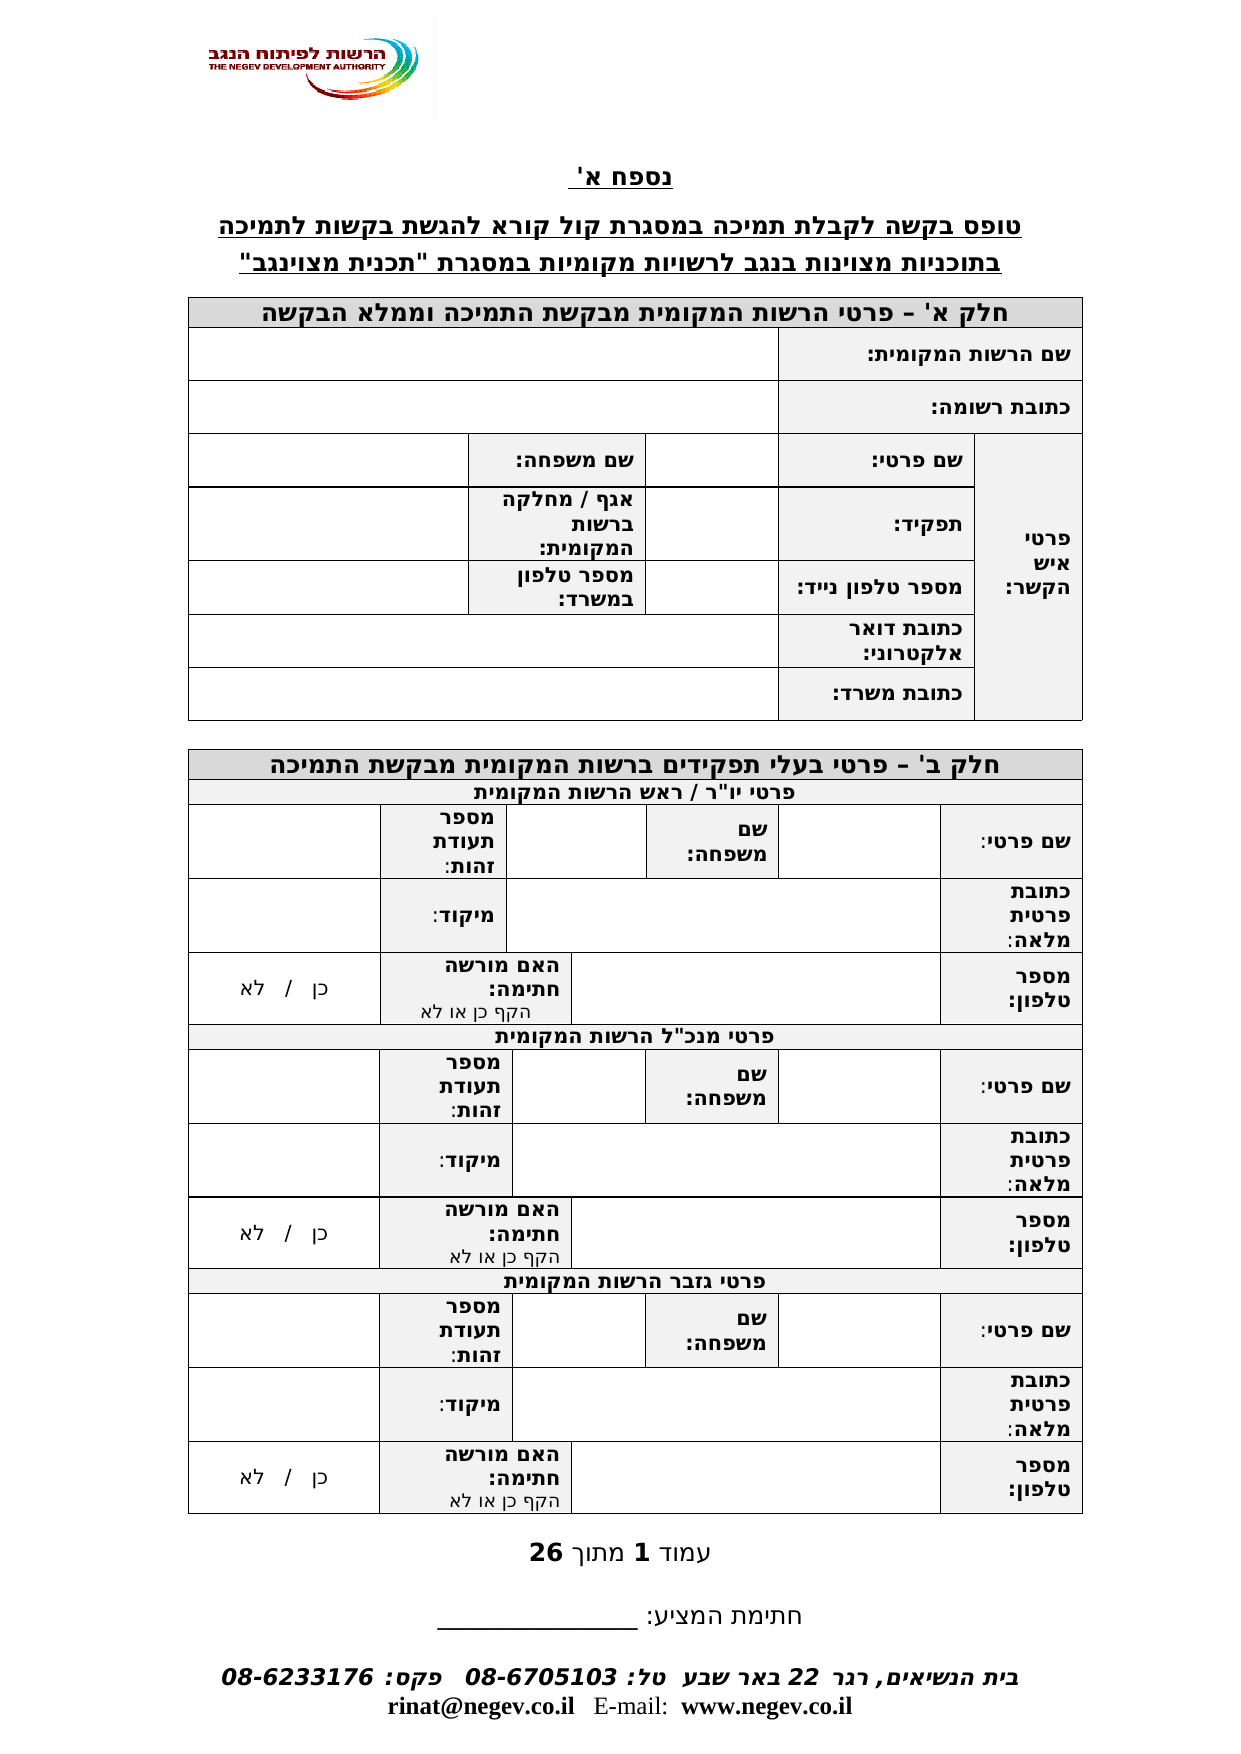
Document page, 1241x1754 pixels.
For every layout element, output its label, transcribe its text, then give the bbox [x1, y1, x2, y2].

table_cell שם פרטי: [941, 1050, 1082, 1123]
table_cell אגף / מחלקה ברשות המקומית: [469, 488, 645, 560]
table_cell [189, 1368, 379, 1441]
table_cell [779, 805, 940, 878]
table_cell [572, 1442, 940, 1512]
table_header חלק ב' – פרטי בעלי תפקידים ברשות המקומית מבקשת התמיכה [189, 750, 1082, 779]
table_cell מספר טלפון נייד: [779, 561, 974, 613]
table_cell [189, 668, 778, 720]
table_cell כתובת פרטית מלאה: [941, 879, 1082, 952]
table_header חלק א' – פרטי הרשות המקומית מבקשת התמיכה וממלא הבקשה [189, 298, 1082, 327]
table_cell [507, 879, 940, 952]
table_cell פרטי יו"ר / ראש הרשות המקומית [189, 780, 1082, 804]
table_cell מספר טלפון: [941, 1442, 1082, 1512]
table_cell [189, 488, 468, 560]
table_cell [646, 488, 778, 560]
table_cell כתובת פרטית מלאה: [941, 1368, 1082, 1441]
table_cell שם משפחה: [647, 805, 778, 878]
table_cell כתובת פרטית מלאה: [941, 1124, 1082, 1196]
table_cell [572, 1198, 940, 1268]
table_cell [513, 1368, 940, 1441]
table_cell האם מורשה חתימה: הקף כן או לא [381, 953, 571, 1023]
table_cell כן / לא [189, 953, 380, 1023]
table_cell [507, 805, 646, 878]
table_cell [779, 1294, 940, 1367]
table_cell שם פרטי: [779, 434, 974, 486]
table_cell האם מורשה חתימה: הקף כן או לא [380, 1442, 571, 1512]
table_cell [189, 328, 778, 380]
table_cell שם משפחה: [469, 434, 645, 486]
table_cell שם משפחה: [646, 1294, 778, 1367]
table_cell [572, 953, 940, 1023]
table_cell מספר תעודת זהות: [380, 1294, 512, 1367]
table_cell שם משפחה: [646, 1050, 778, 1123]
table_cell תפקיד: [779, 488, 974, 560]
table_cell כן / לא [189, 1198, 379, 1268]
picture [187, 14, 436, 123]
table_cell [646, 561, 778, 613]
table_cell [779, 1050, 940, 1123]
table_cell האם מורשה חתימה: הקף כן או לא [380, 1198, 571, 1268]
table_cell כתובת משרד: [779, 668, 974, 720]
table_cell מספר תעודת זהות: [380, 1050, 512, 1123]
table_cell [189, 381, 778, 433]
table_cell פרטי גזבר הרשות המקומית [189, 1269, 1082, 1293]
table_cell [513, 1294, 645, 1367]
table_cell מספר טלפון: [941, 953, 1082, 1023]
table_cell מיקוד: [380, 1124, 512, 1196]
table_cell שם פרטי: [941, 1294, 1082, 1367]
table_cell [189, 561, 468, 613]
table_cell [189, 434, 468, 486]
table_cell שם פרטי: [941, 805, 1082, 878]
table_cell [189, 805, 380, 878]
table_cell כתובת דואר אלקטרוני: [779, 615, 974, 667]
table_cell מספר תעודת זהות: [381, 805, 506, 878]
table_cell [513, 1050, 645, 1123]
table_cell [513, 1124, 940, 1196]
table_cell [189, 615, 778, 667]
text נספח א' [187, 162, 1053, 192]
table_cell מספר טלפון: [941, 1198, 1082, 1268]
table_cell פרטי מנכ"ל הרשות המקומית [189, 1025, 1082, 1049]
table_cell [189, 1124, 379, 1196]
text טופס בקשה לקבלת תמיכה במסגרת קול קורא להגשת בקשות לתמיכה בתוכניות מצוינות בנגב לרשויות מקומיות במסגרת "תכנית מצוינגב" [187, 211, 1053, 277]
table_cell [189, 1050, 379, 1123]
table_cell [189, 1294, 379, 1367]
table_cell פרטי איש הקשר: [975, 434, 1082, 720]
table_cell כתובת רשומה: [779, 381, 1082, 433]
table_cell [189, 879, 380, 952]
table_cell מיקוד: [381, 879, 506, 952]
table_cell מיקוד: [380, 1368, 512, 1441]
table_cell מספר טלפון במשרד: [469, 561, 645, 613]
table_cell [646, 434, 778, 486]
table_cell כן / לא [189, 1442, 379, 1512]
table_cell שם הרשות המקומית: [779, 328, 1082, 380]
